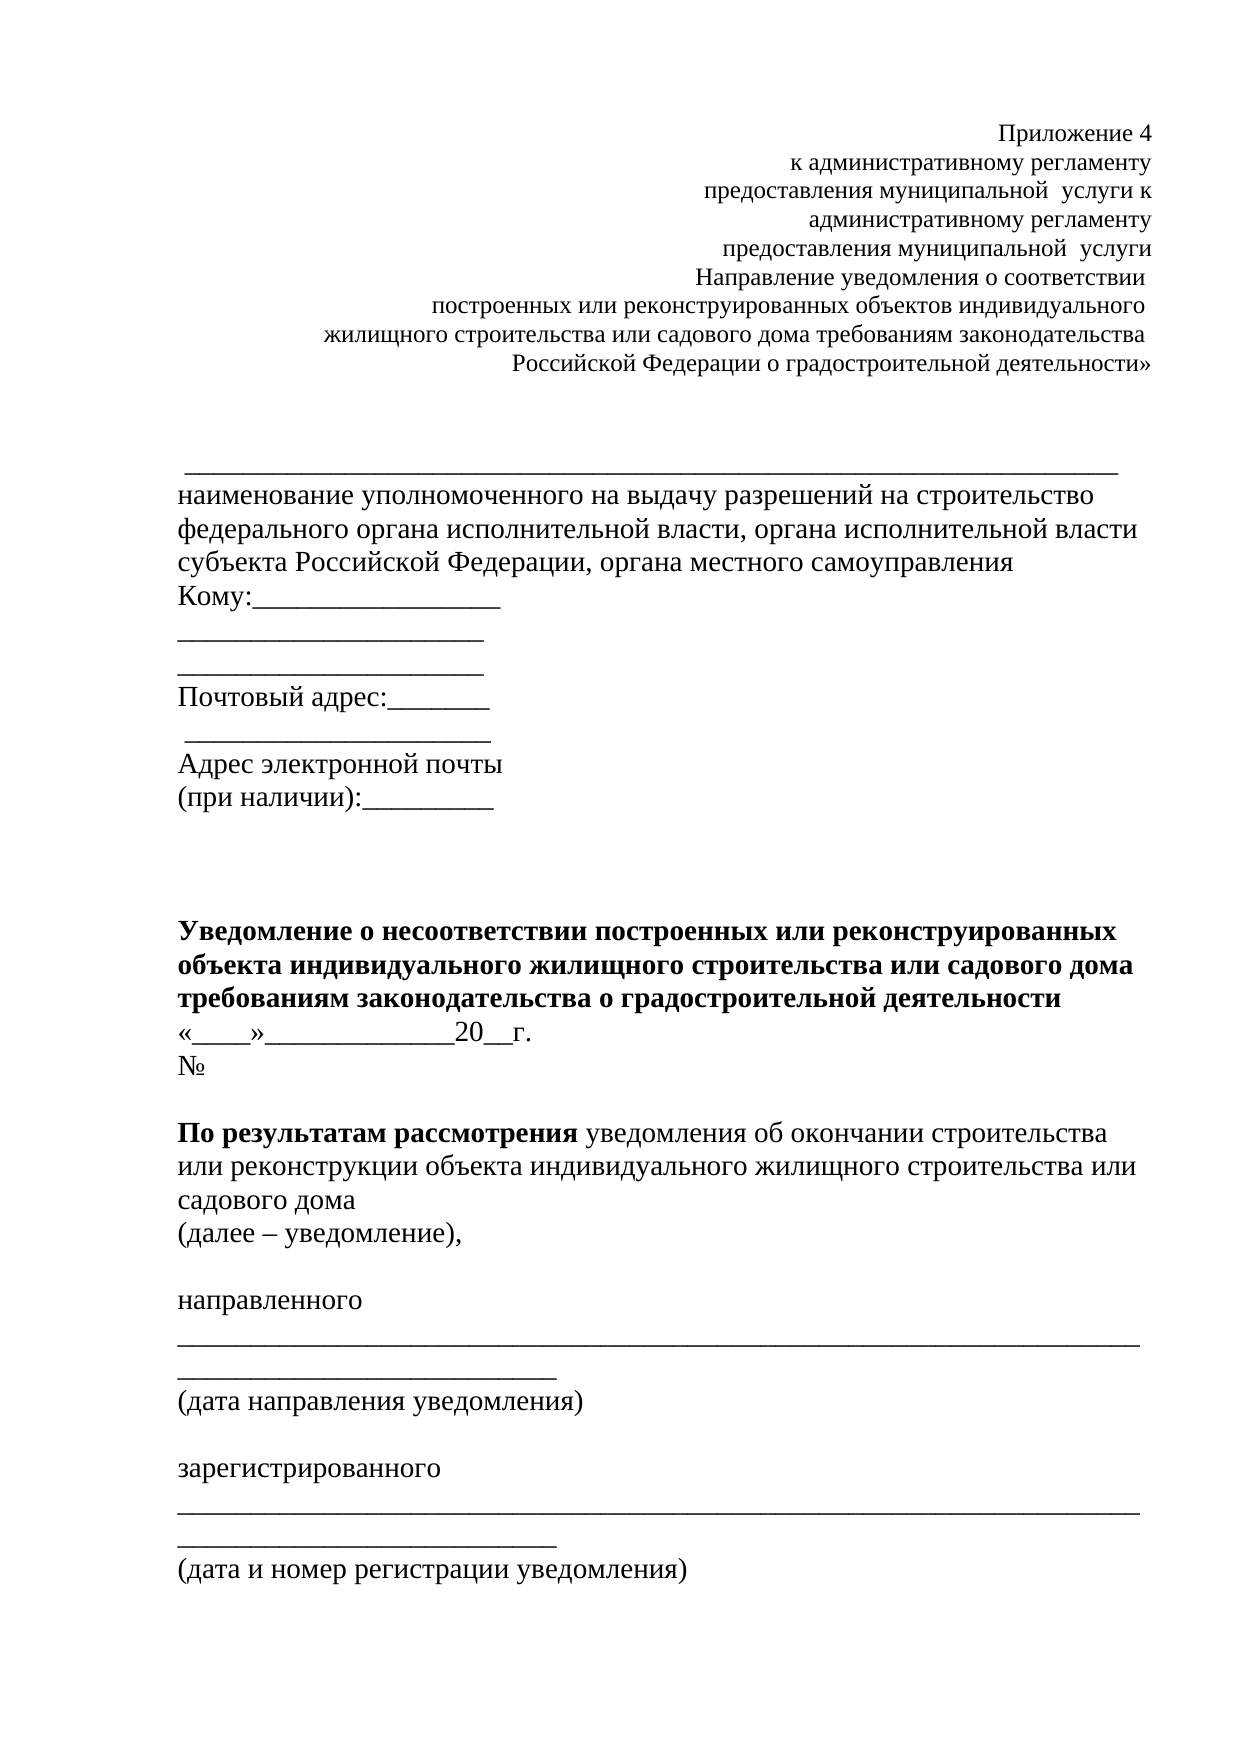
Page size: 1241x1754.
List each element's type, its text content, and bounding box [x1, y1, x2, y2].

text наименование уполномоченного на выдачу разрешений на строительство федерального органа исполнительной власти, органа исполнительной власти субъекта Российской Федерации, органа местного самоуправления [177, 477, 1152, 578]
text По результатам рассмотрения уведомления об окончании строительства или реконструкции объекта индивидуального жилищного строительства или садового дома (далее – уведомление), [177, 1081, 1152, 1249]
text предоставления муниципальной услуги Направление уведомления о соответствии [177, 233, 1152, 291]
text (при наличии):_________ [177, 779, 1152, 813]
text Приложение 4 [177, 118, 1152, 147]
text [177, 1249, 1152, 1618]
text к административному регламенту [177, 147, 1152, 176]
text _____________________ [177, 612, 1152, 645]
text жилищного строительства или садового дома требованиям законодательства [177, 319, 1152, 348]
text построенных или реконструированных объектов индивидуального [177, 291, 1152, 319]
text ________________________________________________________________ [177, 444, 1152, 477]
text «____»_____________20__г. № [177, 1014, 1152, 1081]
text Кому:_________________ [177, 578, 1152, 612]
text Почтовый адрес:_______ [177, 679, 1152, 712]
text _____________________ [177, 645, 1152, 679]
text Российской Федерации о градостроительной деятельности» [177, 348, 1152, 377]
text предоставления муниципальной услуги к административному регламенту [177, 176, 1152, 233]
text _____________________ [177, 712, 1152, 746]
text Адрес электронной почты [177, 746, 1152, 779]
text Уведомление о несоответствии построенных или реконструированных объекта индивидуального жилищного строительства или садового дома требованиям законодательства о градостроительной деятельности [177, 913, 1152, 1014]
